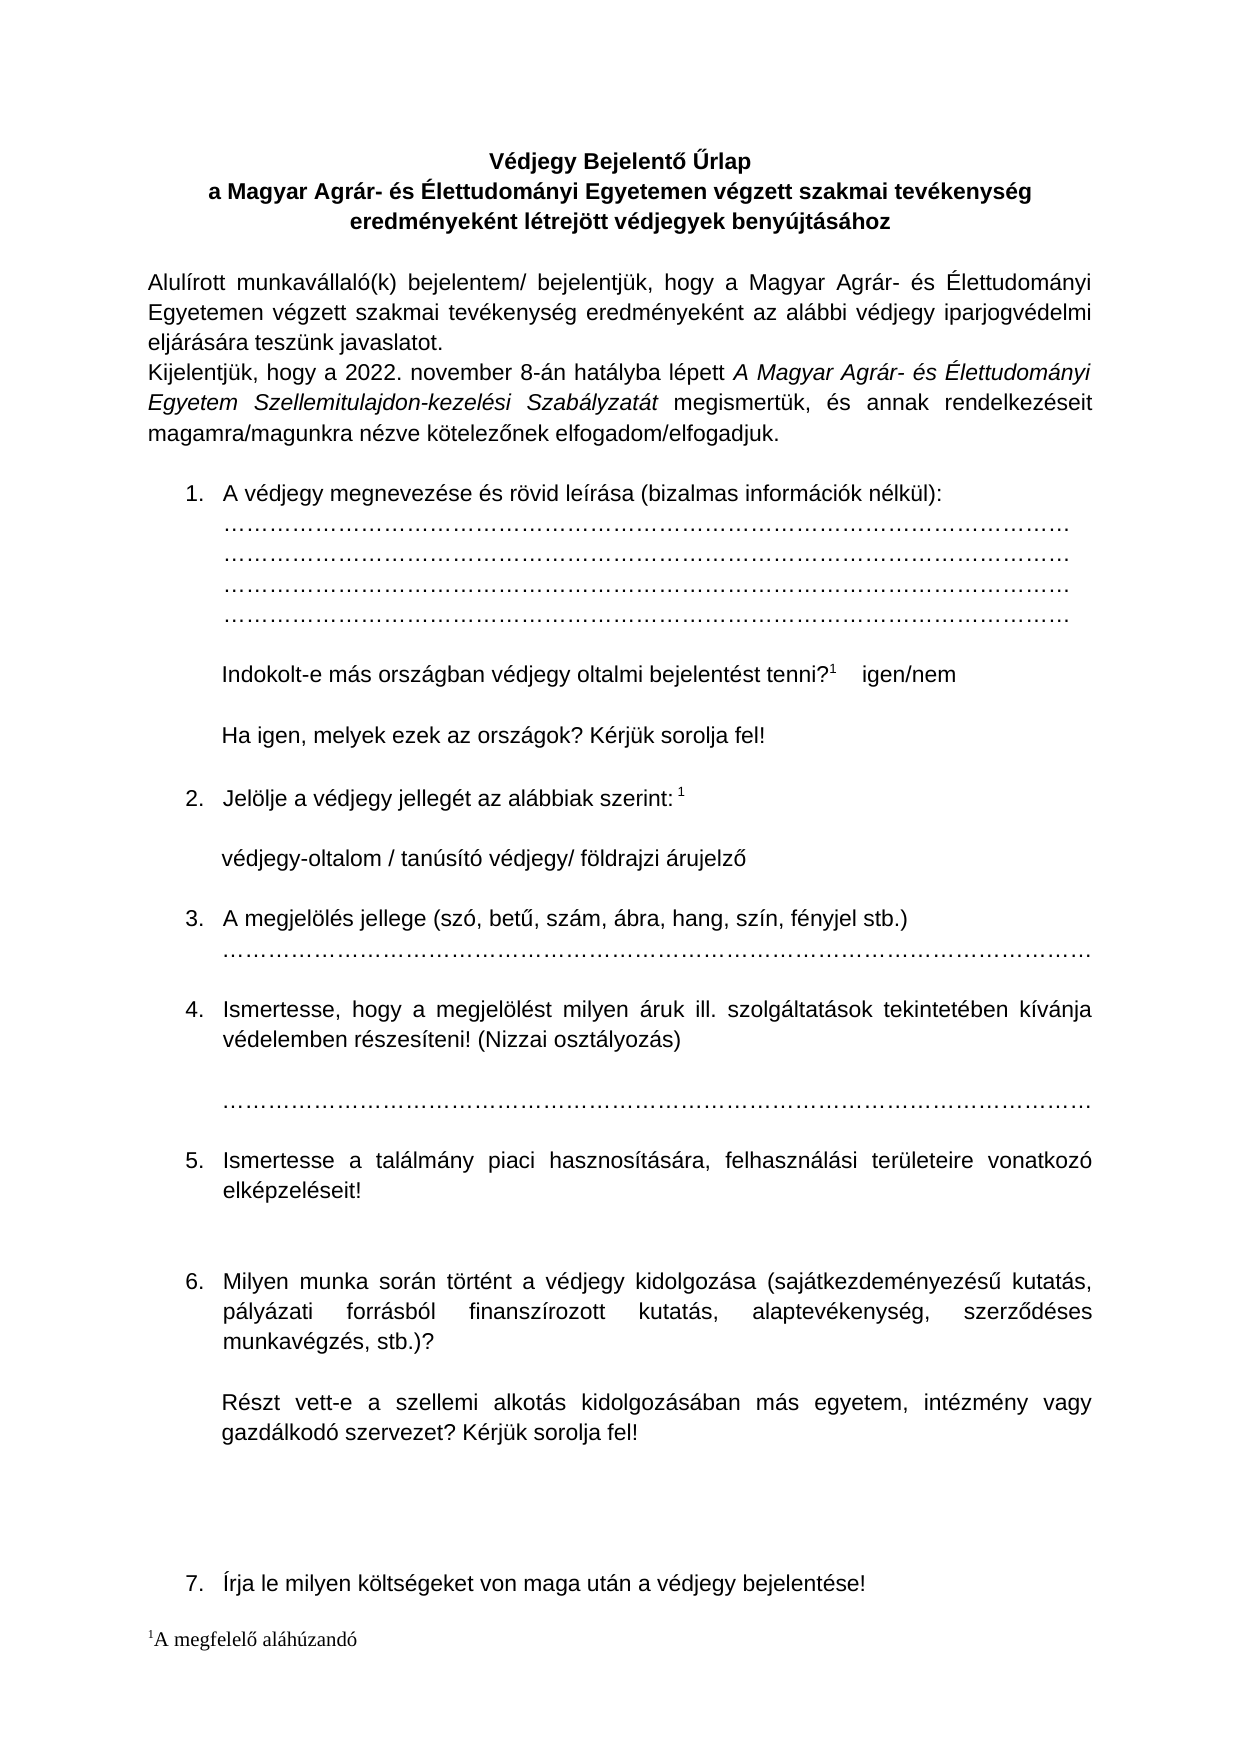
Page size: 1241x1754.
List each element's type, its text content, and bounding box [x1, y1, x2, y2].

text védjegy-oltalom / tanúsító védjegy/ földrajzi árujelző [221, 845, 1092, 871]
list Milyen munka során történt a védjegy kidolgozása (sajátkezdeményezésű kutatás, pályázati forrásból finanszírozott kutatás, alaptevékenység, szerződéses munkavégzés, stb.)? [185, 1268, 1092, 1354]
text …………………………………………………………………………………………………… [221, 936, 1092, 962]
text Részt vett-e a szellemi alkotás kidolgozásában más egyetem, intézmény vagy gazdálkodó szervezet? Kérjük sorolja fel! [221, 1389, 1092, 1445]
text ………………………………………………………………………………………………………………………………………………………………………………………………………………………………………………………………………………………………………………………………………………………………………………………………………… [223, 510, 1092, 627]
text Kijelentjük, hogy a 2022. november 8-án hatályba lépett A Magyar Agrár- és Élettudományi Egyetem Szellemitulajdon-kezelési Szabályzatát megismertük, és annak rendelkezéseit magamra/magunkra nézve kötelezőnek elfogadom/elfogadjuk. [148, 359, 1092, 446]
text a Magyar Agrár- és Élettudományi Egyetemen végzett szakmai tevékenység eredményeként létrejött védjegyek benyújtásához [148, 178, 1092, 234]
text Indokolt-e más országban védjegy oltalmi bejelentést tenni?1 igen/nem [221, 661, 1092, 688]
text Védjegy Bejelentő Űrlap [148, 148, 1092, 174]
list A védjegy megnevezése és rövid leírása (bizalmas információk nélkül): [185, 480, 1092, 506]
list A megjelölés jellege (szó, betű, szám, ábra, hang, szín, fényjel stb.) [185, 905, 1092, 932]
list Ismertesse, hogy a megjelölést milyen áruk ill. szolgáltatások tekintetében kívánja védelemben részesíteni! (Nizzai osztályozás) [185, 996, 1092, 1052]
text Ha igen, melyek ezek az országok? Kérjük sorolja fel! [221, 722, 1092, 748]
text …………………………………………………………………………………………………… [221, 1087, 1092, 1113]
text Alulírott munkavállaló(k) bejelentem/ bejelentjük, hogy a Magyar Agrár- és Élettudományi Egyetemen végzett szakmai tevékenység eredményeként az alábbi védjegy iparjogvédelmi eljárására teszünk javaslatot. [148, 268, 1092, 355]
list Ismertesse a találmány piaci hasznosítására, felhasználási területeire vonatkozó elképzeléseit! [185, 1147, 1092, 1203]
list Írja le milyen költségeket von maga után a védjegy bejelentése! [185, 1570, 1092, 1596]
list Jelölje a védjegy jellegét az alábbiak szerint: 1 [185, 784, 1092, 811]
